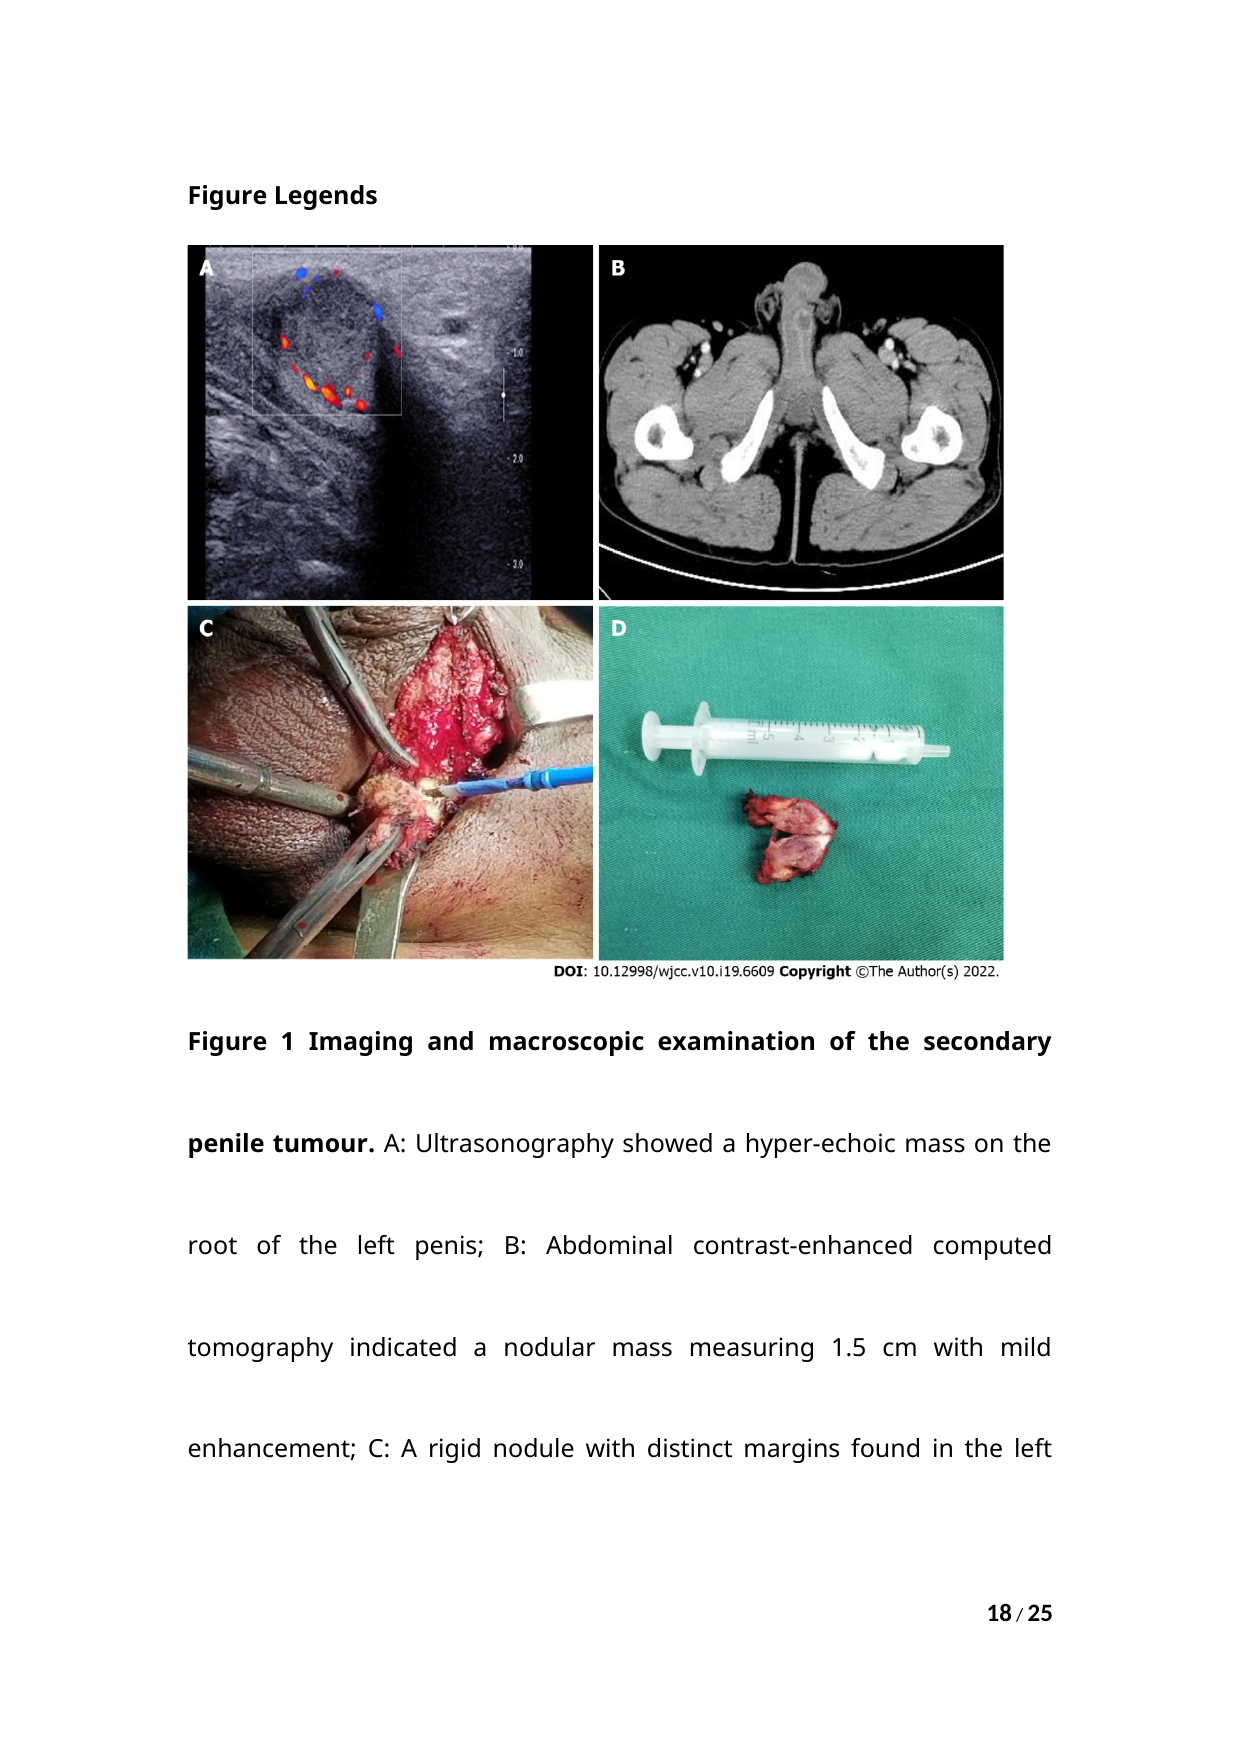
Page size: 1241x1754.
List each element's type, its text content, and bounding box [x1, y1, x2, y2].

picture [187, 245, 1004, 986]
text Figure Legends [187, 160, 1053, 228]
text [187, 1344, 1053, 1482]
